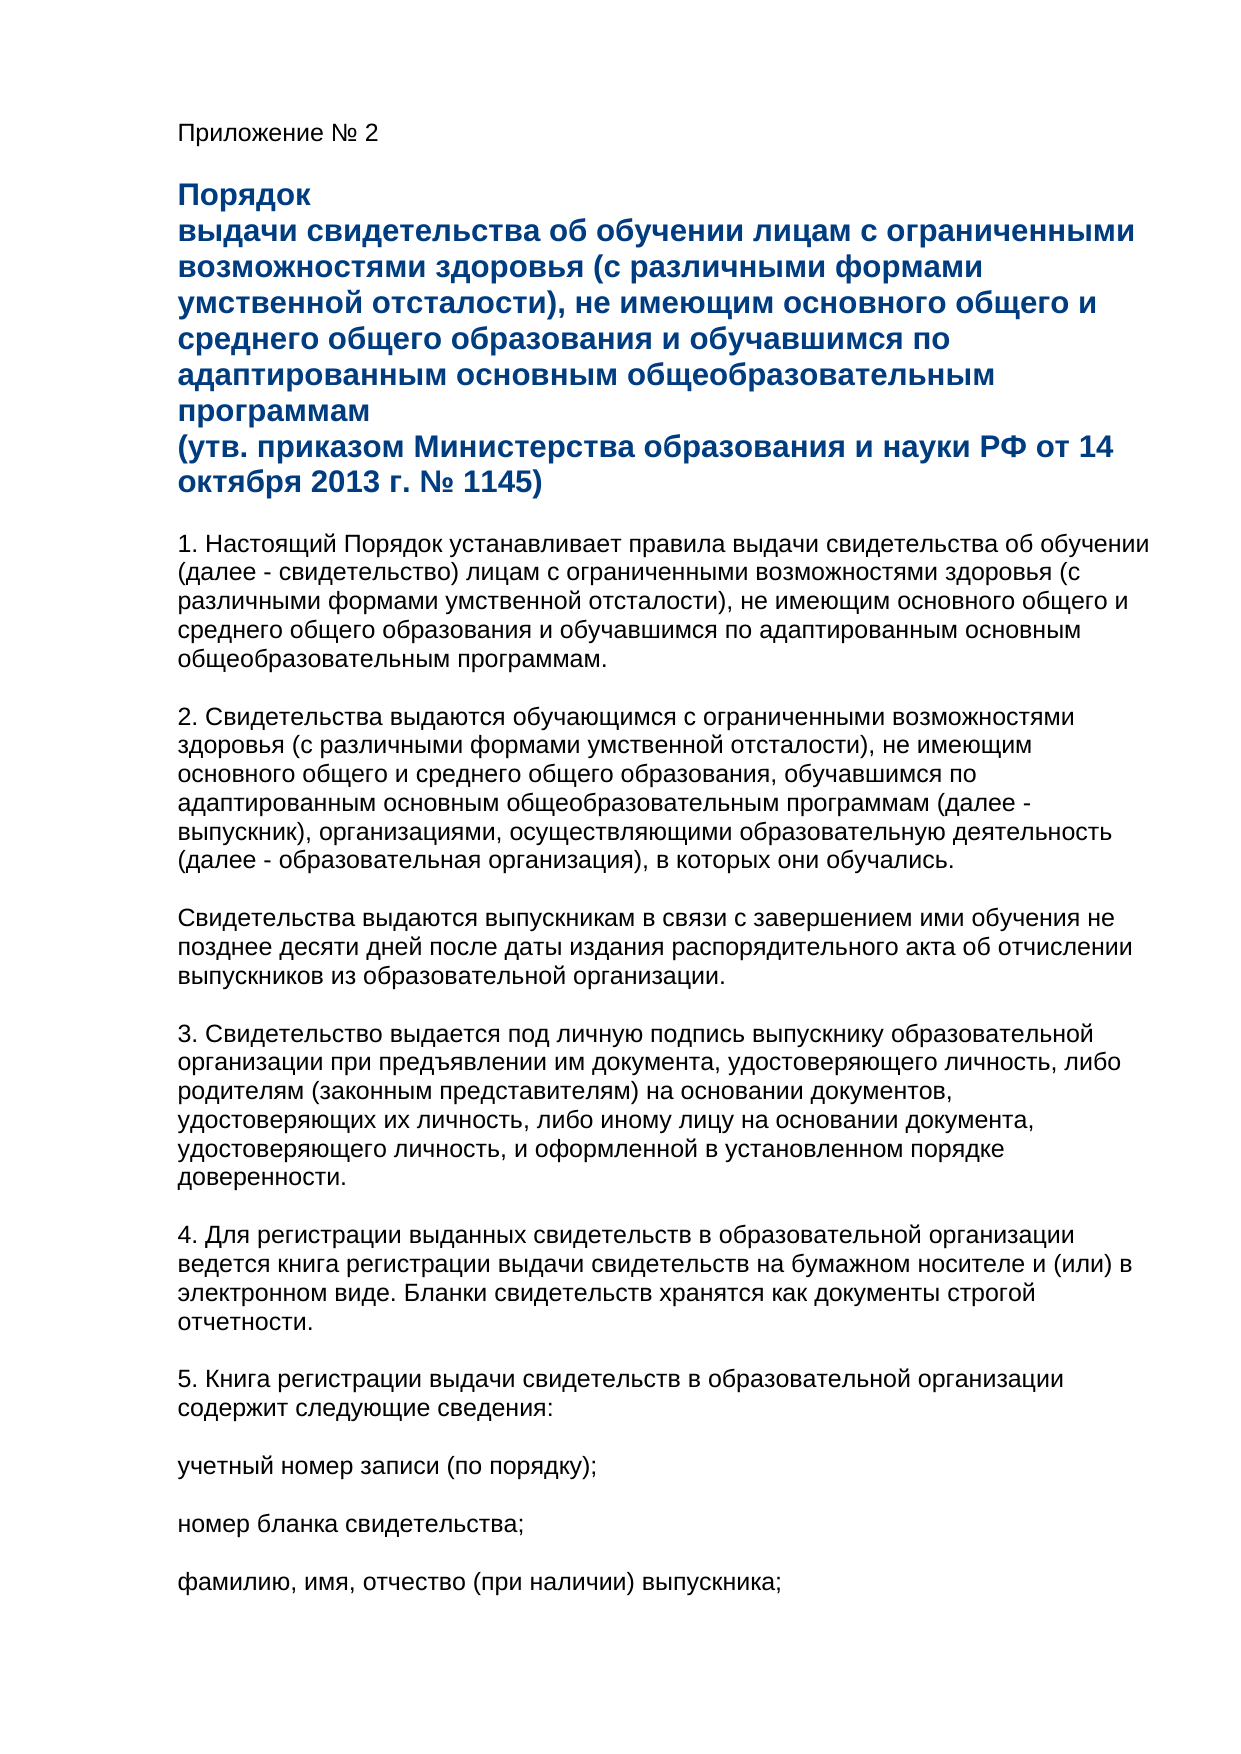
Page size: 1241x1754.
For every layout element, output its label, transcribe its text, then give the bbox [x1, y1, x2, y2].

text учетный номер записи (по порядку); [177, 1451, 1152, 1480]
text 4. Для регистрации выданных свидетельств в образовательной организации ведется книга регистрации выдачи свидетельств на бумажном носителе и (или) в электронном виде. Бланки свидетельств хранятся как документы строгой отчетности. [177, 1220, 1152, 1335]
text Приложение № 2 [177, 118, 1152, 147]
text фамилию, имя, отчество (при наличии) выпускника; [177, 1567, 1152, 1596]
text Свидетельства выдаются выпускникам в связи с завершением ими обучения не позднее десяти дней после даты издания распорядительного акта об отчислении выпускников из образовательной организации. [177, 903, 1152, 989]
text Порядок выдачи свидетельства об обучении лицам с ограниченными возможностями здоровья (с различными формами умственной отсталости), не имеющим основного общего и среднего общего образования и обучавшимся по адаптированным основным общеобразовательным программам (утв. приказом Министерства образования и науки РФ от 14 октября 2013 г. № 1145) [177, 176, 1152, 499]
text 3. Свидетельство выдается под личную подпись выпускнику образовательной организации при предъявлении им документа, удостоверяющего личность, либо родителям (законным представителям) на основании документов, удостоверяющих их личность, либо иному лицу на основании документа, удостоверяющего личность, и оформленной в установленном порядке доверенности. [177, 1019, 1152, 1191]
text 2. Свидетельства выдаются обучающимся с ограниченными возможностями здоровья (с различными формами умственной отсталости), не имеющим основного общего и среднего общего образования, обучавшимся по адаптированным основным общеобразовательным программам (далее - выпускник), организациями, осуществляющими образовательную деятельность (далее - образовательная организация), в которых они обучались. [177, 702, 1152, 874]
text 1. Настоящий Порядок устанавливает правила выдачи свидетельства об обучении (далее - свидетельство) лицам с ограниченными возможностями здоровья (с различными формами умственной отсталости), не имеющим основного общего и среднего общего образования и обучавшимся по адаптированным основным общеобразовательным программам. [177, 529, 1152, 672]
text 5. Книга регистрации выдачи свидетельств в образовательной организации содержит следующие сведения: [177, 1364, 1152, 1422]
text номер бланка свидетельства; [177, 1509, 1152, 1538]
